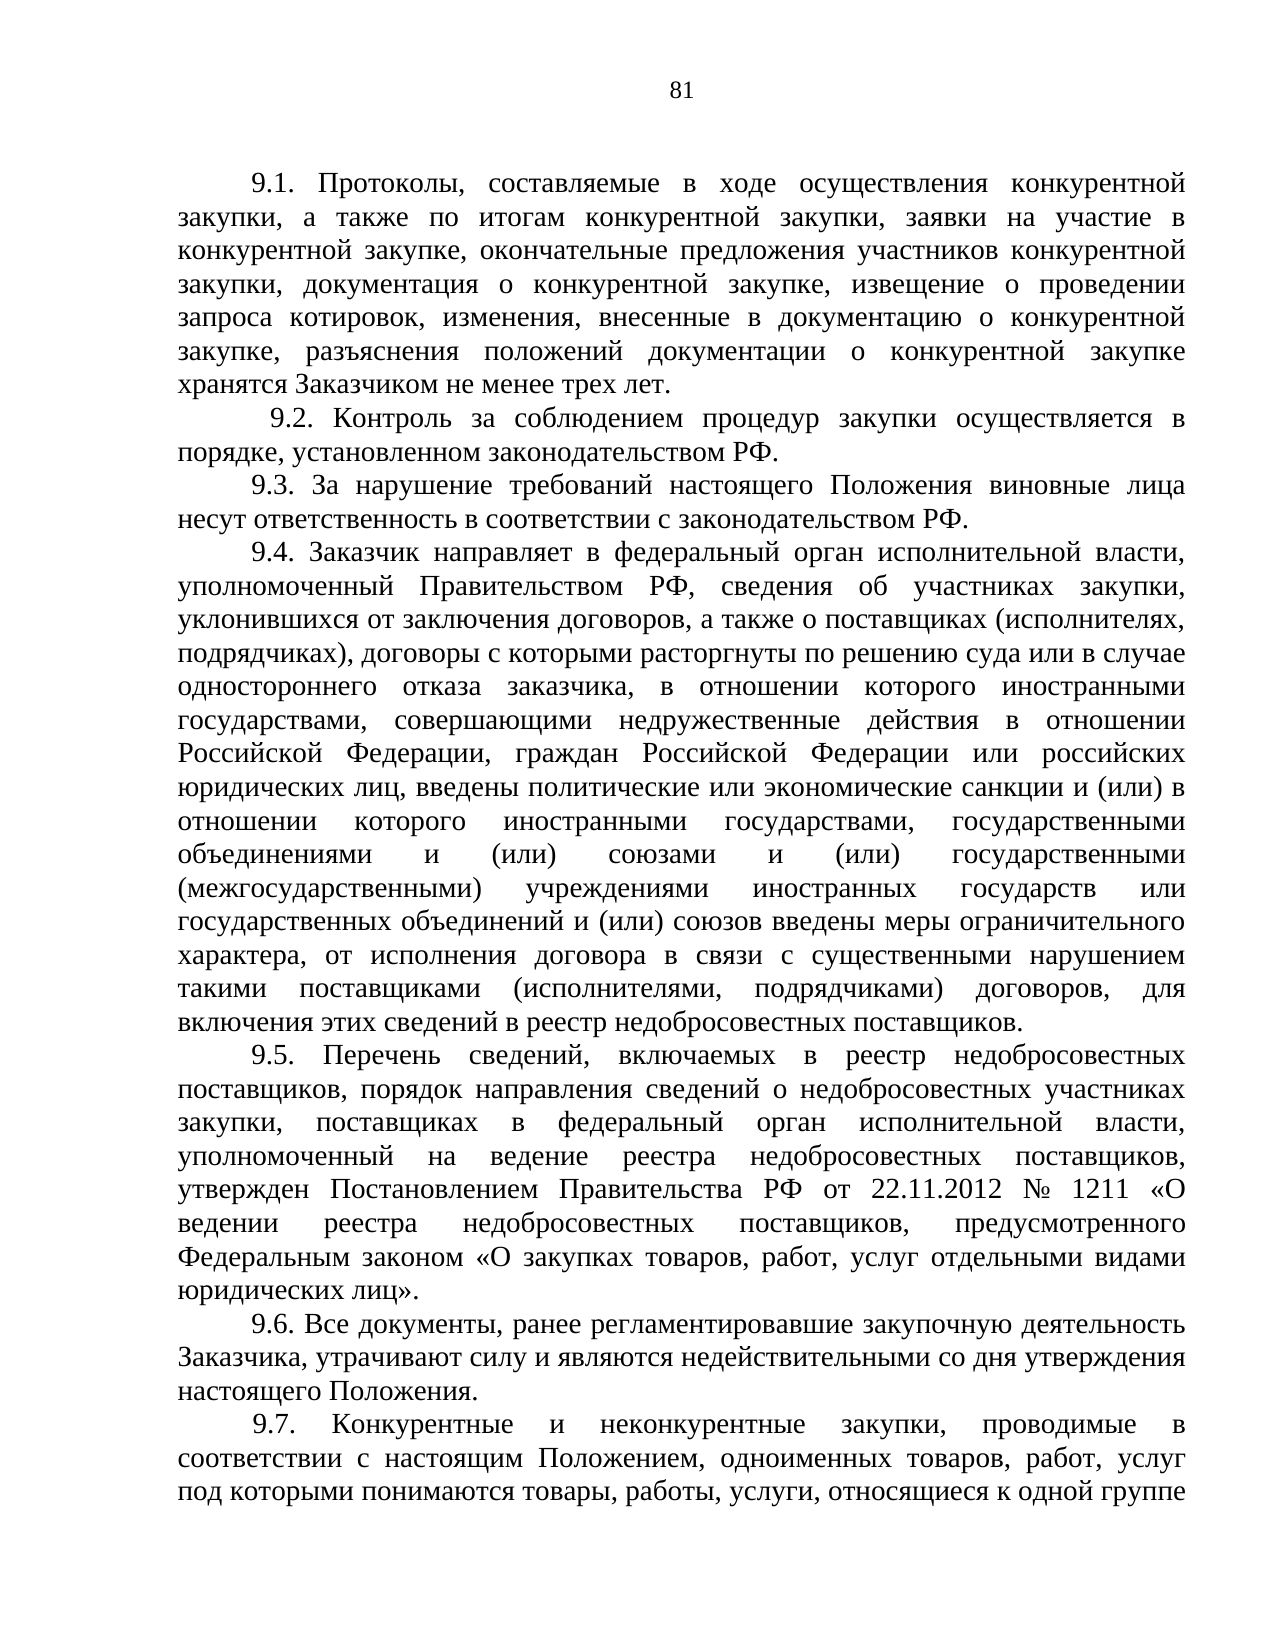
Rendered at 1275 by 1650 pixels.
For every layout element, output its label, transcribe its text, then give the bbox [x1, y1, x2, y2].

text 9.4. Заказчик направляет в федеральный орган исполнительной власти, уполномоченный Правительством РФ, сведения об участниках закупки, уклонившихся от заключения договоров, а также о поставщиках (исполнителях, подрядчиках), договоры с которыми расторгнуты по решению суда или в случае одностороннего отказа заказчика, в отношении которого иностранными государствами, совершающими недружественные действия в отношении Российской Федерации, граждан Российской Федерации или российских юридических лиц, введены политические или экономические санкции и (или) в отношении которого иностранными государствами, государственными объединениями и (или) союзами и (или) государственными (межгосударственными) учреждениями иностранных государств или государственных объединений и (или) союзов введены меры ограничительного характера, от исполнения договора в связи с существенными нарушением такими поставщиками (исполнителями, подрядчиками) договоров, для включения этих сведений в реестр недобросовестных поставщиков. [177, 534, 1186, 1037]
text 9.1. Протоколы, составляемые в ходе осуществления конкурентной закупки, а также по итогам конкурентной закупки, заявки на участие в конкурентной закупке, окончательные предложения участников конкурентной закупки, документация о конкурентной закупке, извещение о проведении запроса котировок, изменения, внесенные в документацию о конкурентной закупке, разъяснения положений документации о конкурентной закупке хранятся Заказчиком не менее трех лет. [177, 165, 1186, 400]
text 9.5. Перечень сведений, включаемых в реестр недобросовестных поставщиков, порядок направления сведений о недобросовестных участниках закупки, поставщиках в федеральный орган исполнительной власти, уполномоченный на ведение реестра недобросовестных поставщиков, утвержден Постановлением Правительства РФ от 22.11.2012 № 1211 «О ведении реестра недобросовестных поставщиков, предусмотренного Федеральным законом «О закупках товаров, работ, услуг отдельными видами юридических лиц». [177, 1037, 1186, 1306]
text 9.2. Контроль за соблюдением процедур закупки осуществляется в порядке, установленном законодательством РФ. [177, 400, 1186, 467]
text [177, 1406, 1186, 1507]
text 9.6. Все документы, ранее регламентировавшие закупочную деятельность Заказчика, утрачивают силу и являются недействительными со дня утверждения настоящего Положения. [177, 1306, 1186, 1406]
text 9.3. За нарушение требований настоящего Положения виновные лица несут ответственность в соответствии с законодательством РФ. [177, 467, 1186, 534]
